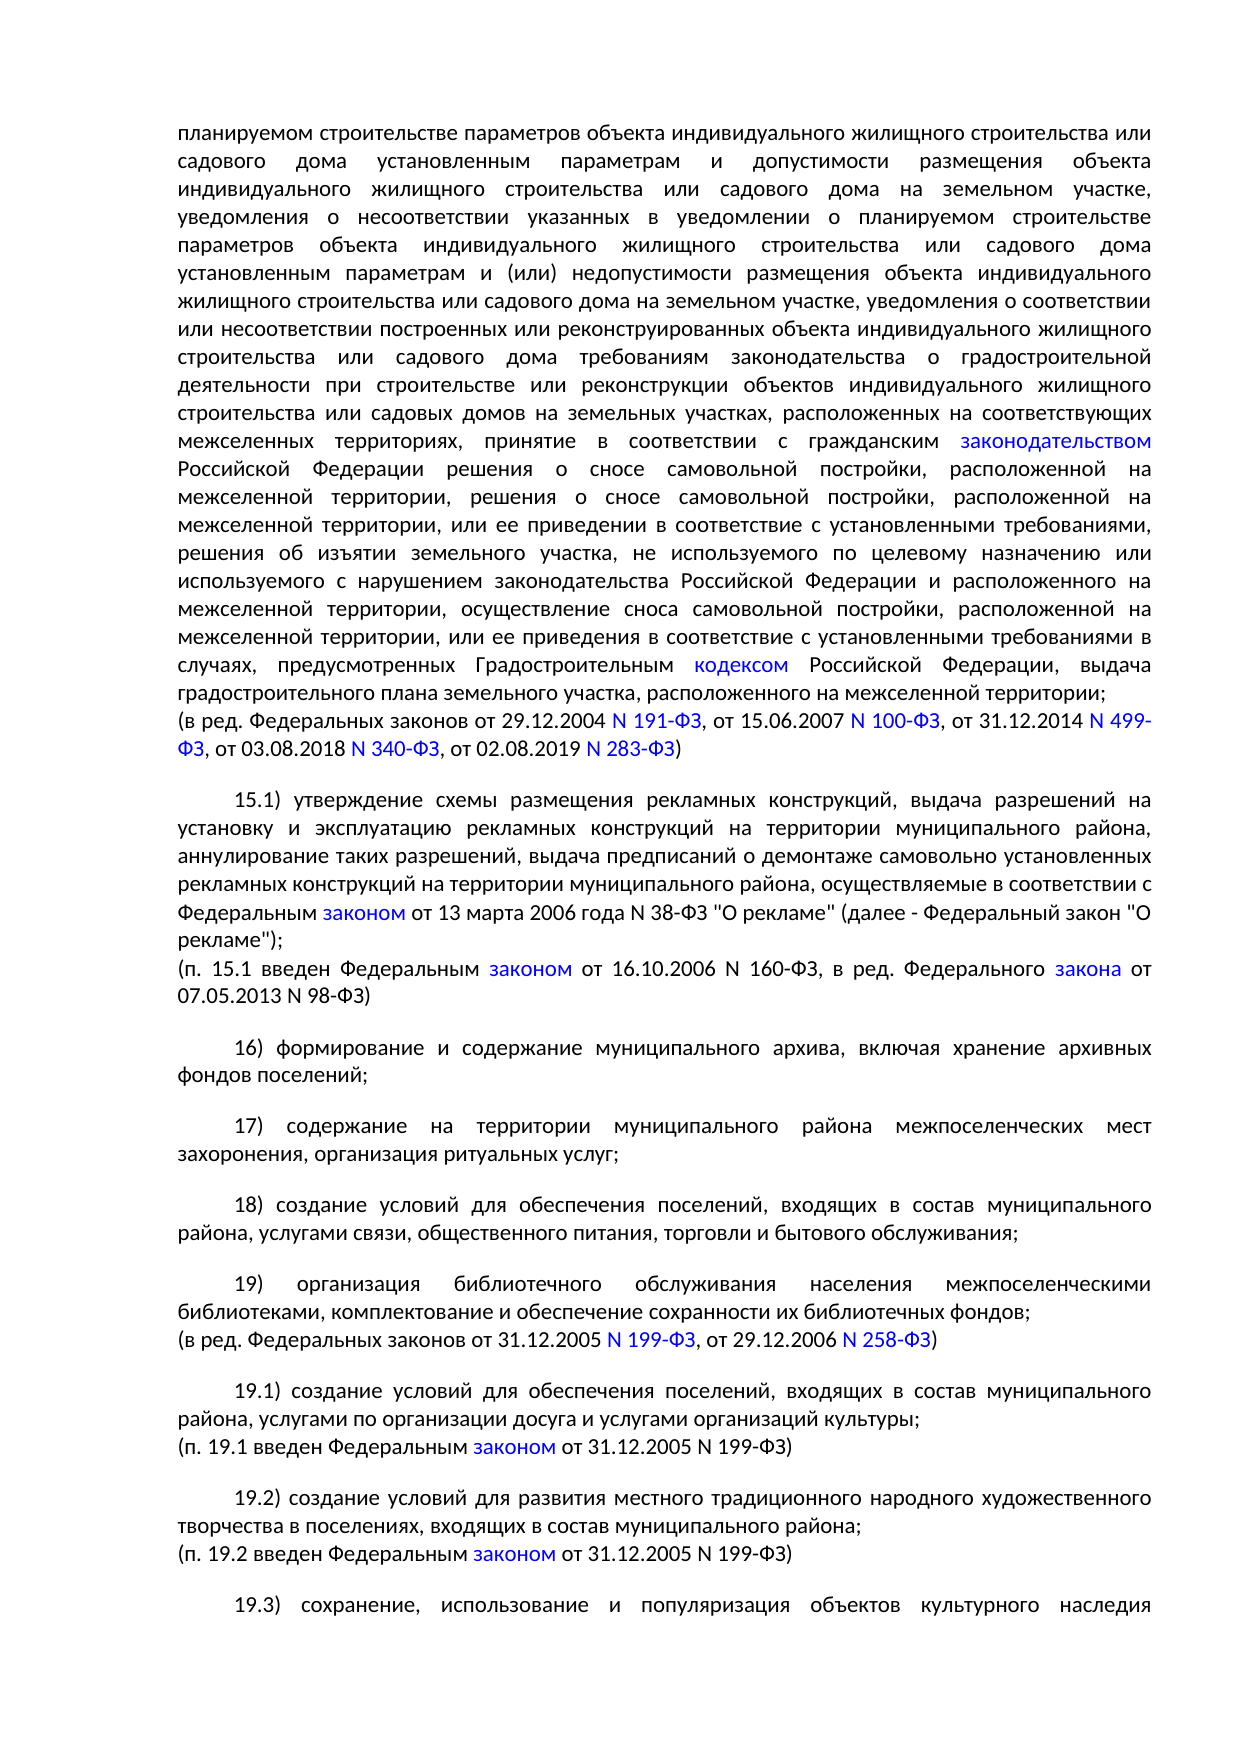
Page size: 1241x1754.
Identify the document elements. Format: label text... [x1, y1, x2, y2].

text 16) формирование и содержание муниципального архива, включая хранение архивных фондов поселений; [177, 1033, 1152, 1089]
text (в ред. Федеральных законов от 31.12.2005 N 199-ФЗ, от 29.12.2006 N 258-ФЗ) [177, 1326, 1152, 1353]
text (в ред. Федеральных законов от 29.12.2004 N 191-ФЗ, от 15.06.2007 N 100-ФЗ, от 31.12.2014 N 499-ФЗ, от 03.08.2018 N 340-ФЗ, от 02.08.2019 N 283-ФЗ) [177, 707, 1152, 763]
text 17) содержание на территории муниципального района межпоселенческих мест захоронения, организация ритуальных услуг; [177, 1112, 1152, 1168]
text (п. 19.1 введен Федеральным законом от 31.12.2005 N 199-ФЗ) [177, 1432, 1152, 1461]
text 19) организация библиотечного обслуживания населения межпоселенческими библиотеками, комплектование и обеспечение сохранности их библиотечных фондов; [177, 1269, 1152, 1326]
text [177, 118, 1152, 707]
text (п. 19.2 введен Федеральным законом от 31.12.2005 N 199-ФЗ) [177, 1539, 1152, 1567]
text 19.2) создание условий для развития местного традиционного народного художественного творчества в поселениях, входящих в состав муниципального района; [177, 1483, 1152, 1539]
text 15.1) утверждение схемы размещения рекламных конструкций, выдача разрешений на установку и эксплуатацию рекламных конструкций на территории муниципального района, аннулирование таких разрешений, выдача предписаний о демонтаже самовольно установленных рекламных конструкций на территории муниципального района, осуществляемые в соответствии с Федеральным законом от 13 марта 2006 года N 38-ФЗ "О рекламе" (далее - Федеральный закон "О рекламе"); [177, 786, 1152, 954]
text 19.1) создание условий для обеспечения поселений, входящих в состав муниципального района, услугами по организации досуга и услугами организаций культуры; [177, 1376, 1152, 1432]
text (п. 15.1 введен Федеральным законом от 16.10.2006 N 160-ФЗ, в ред. Федерального закона от 07.05.2013 N 98-ФЗ) [177, 954, 1152, 1010]
text 18) создание условий для обеспечения поселений, входящих в состав муниципального района, услугами связи, общественного питания, торговли и бытового обслуживания; [177, 1191, 1152, 1247]
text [177, 1590, 1152, 1618]
